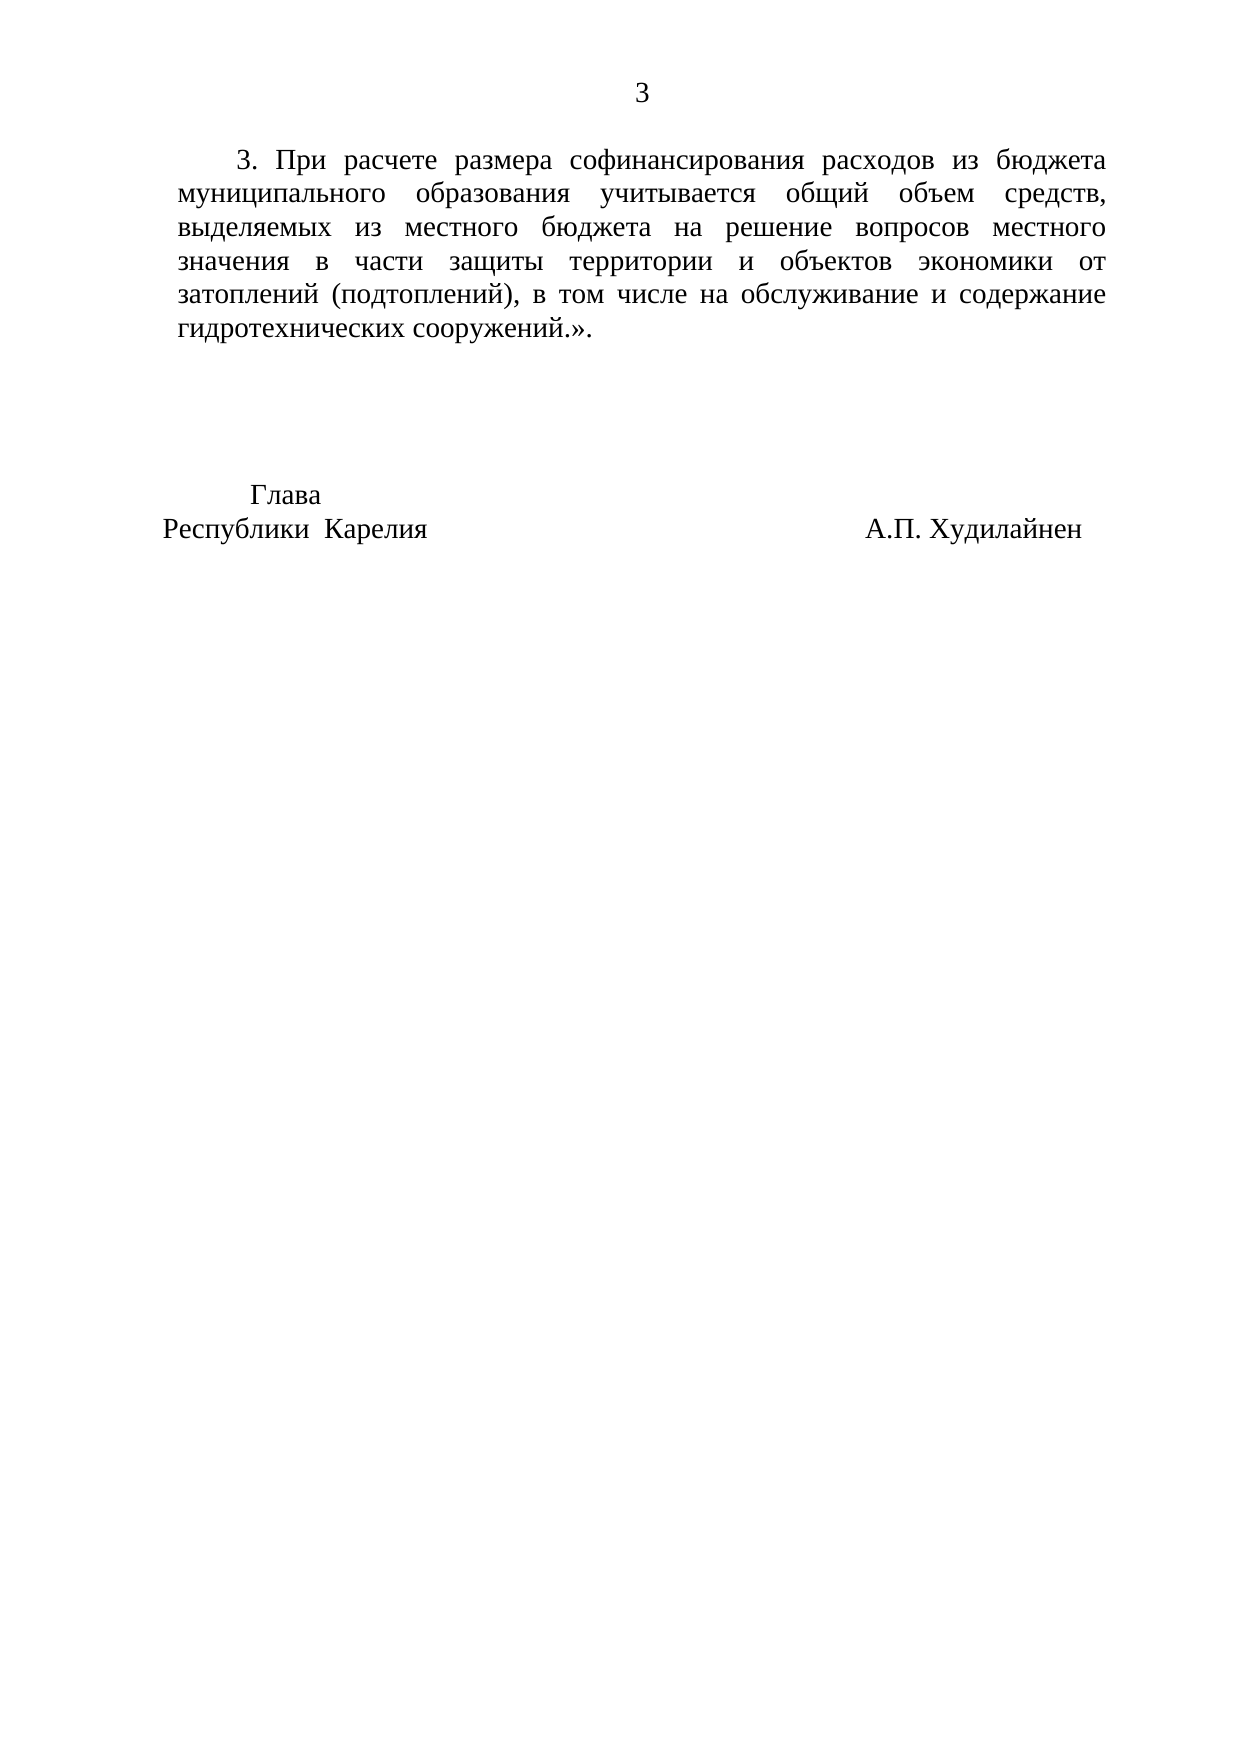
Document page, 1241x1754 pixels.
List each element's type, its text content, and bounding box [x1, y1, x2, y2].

text 3. При расчете размера софинансирования расходов из бюджета муниципального образования учитывается общий объем средств, выделяемых из местного бюджета на решение вопросов местного значения в части защиты территории и объектов экономики от затоплений (подтоплений), в том числе на обслуживание и содержание гидротехнических сооружений.». [177, 142, 1107, 343]
text Республики Карелия А.П. Худилайнен [162, 511, 1107, 544]
text Глава [162, 477, 1107, 511]
